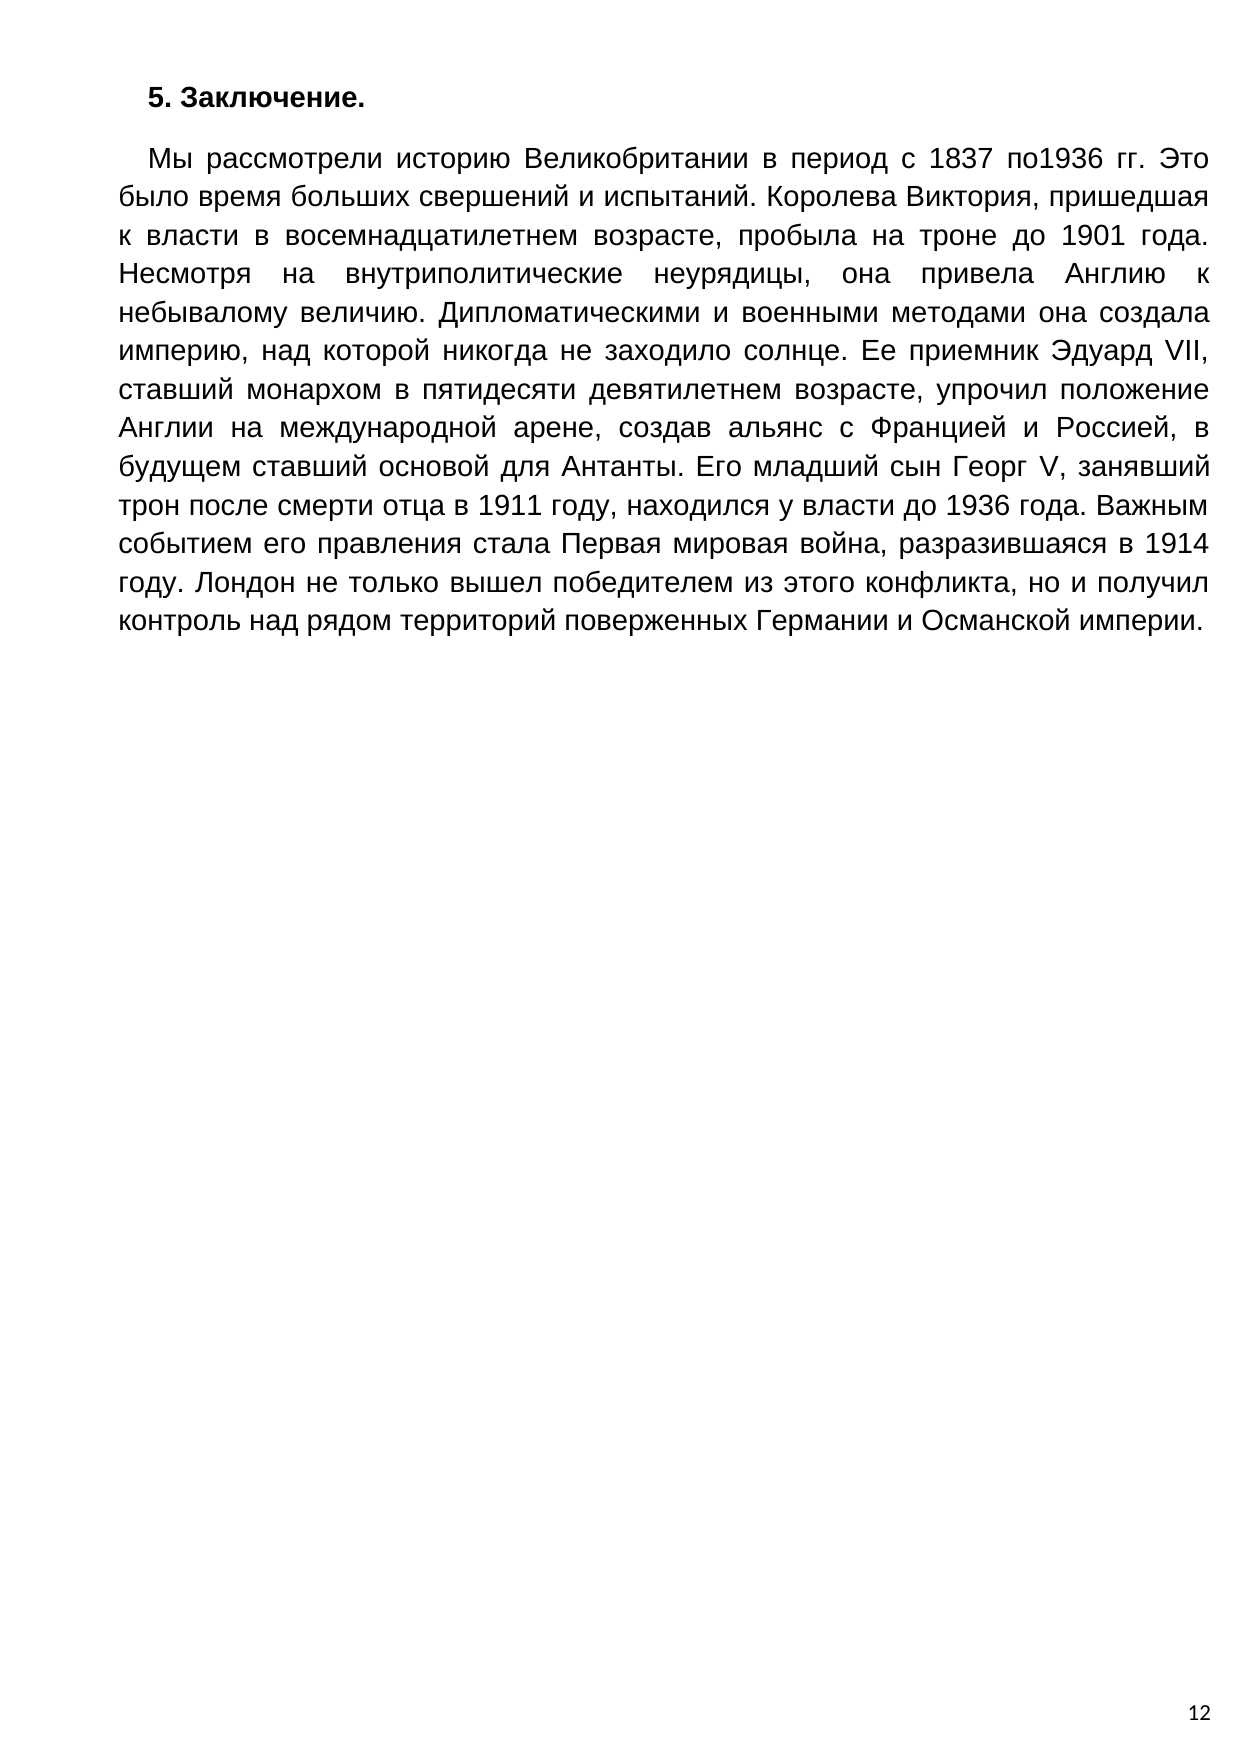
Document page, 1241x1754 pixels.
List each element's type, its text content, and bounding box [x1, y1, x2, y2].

text Мы рассмотрели историю Великобритании в период с 1837 по1936 гг. Это было время больших свершений и испытаний. Королева Виктория, пришедшая к власти в восемнадцатилетнем возрасте, пробыла на троне до 1901 года. Несмотря на внутриполитические неурядицы, она привела Англию к небывалому величию. Дипломатическими и военными методами она создала империю, над которой никогда не заходило солнце. Ее приемник Эдуард VII, ставший монархом в пятидесяти девятилетнем возрасте, упрочил положение Англии на международной арене, создав альянс с Францией и Россией, в будущем ставший основой для Антанты. Его младший сын Георг V, занявший трон после смерти отца в 1911 году, находился у власти до 1936 года. Важным событием его правления стала Первая мировая война, разразившаяся в 1914 году. Лондон не только вышел победителем из этого конфликта, но и получил контроль над рядом территорий поверженных Германии и Османской империи. [118, 141, 1211, 637]
subtitle 5. Заключение. [148, 79, 1211, 113]
